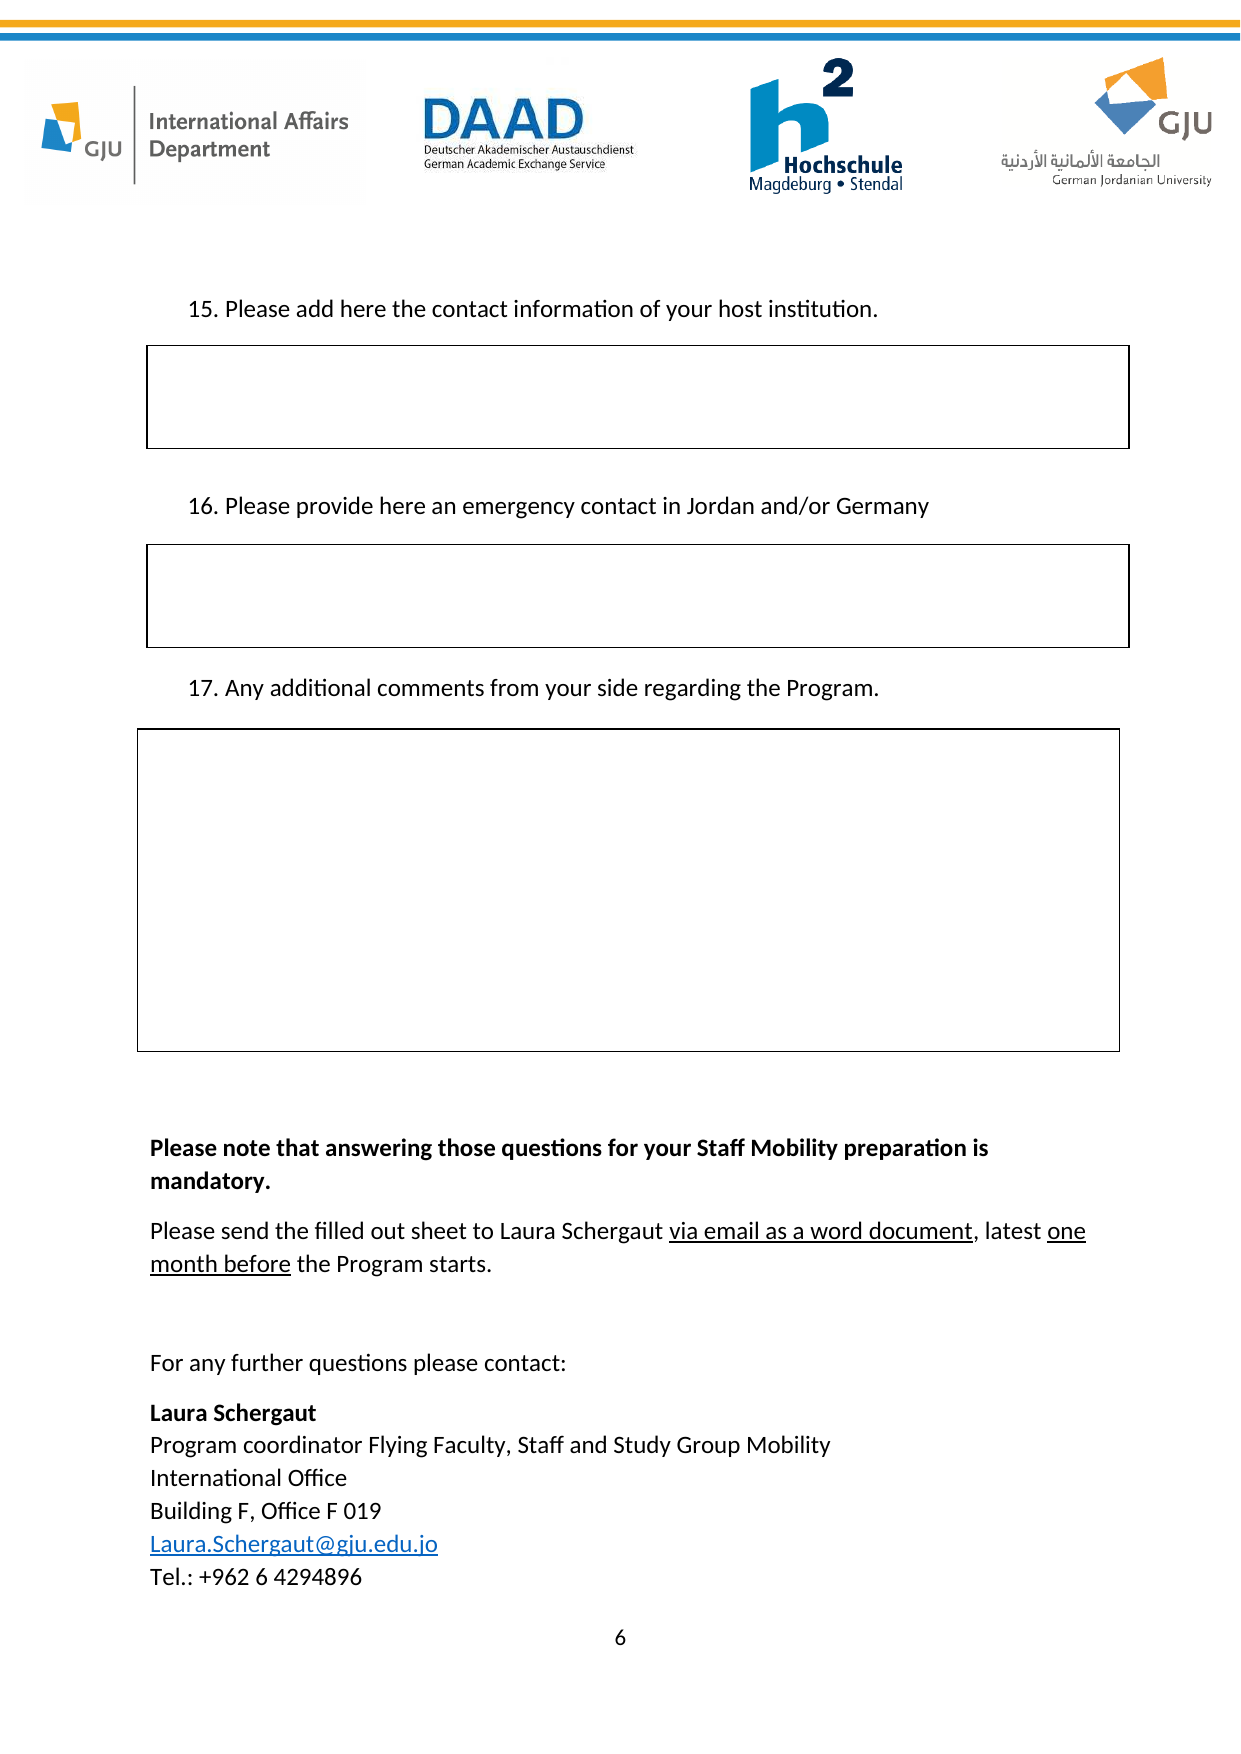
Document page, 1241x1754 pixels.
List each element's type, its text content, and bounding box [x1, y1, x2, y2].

text Program coordinator Flying Faculty, Staff and Study Group Mobility [150, 1430, 1090, 1460]
text Please send the filled out sheet to Laura Schergaut via email as a word document, latest one month before the Program starts. [150, 1215, 1090, 1278]
list Please provide here an emergency contact in Jordan and/or Germany [187, 490, 1090, 521]
text Laura.Schergaut@gju.edu.jo [150, 1528, 1090, 1559]
text Tel.: +962 6 4294896 [150, 1561, 1090, 1592]
list Any additional comments from your side regarding the Program. [187, 672, 1090, 702]
picture [750, 58, 902, 194]
text Please note that answering those questions for your Staff Mobility preparation is mandatory. [150, 1133, 1090, 1196]
text For any further questions please contact: [150, 1347, 1090, 1378]
picture [1001, 57, 1212, 187]
text International Office [150, 1463, 1090, 1493]
text Laura Schergaut [150, 1397, 1090, 1427]
picture [23, 57, 666, 210]
text Building F, Office F 019 [150, 1496, 1090, 1526]
list Please add here the contact information of your host institution. [187, 293, 1090, 323]
